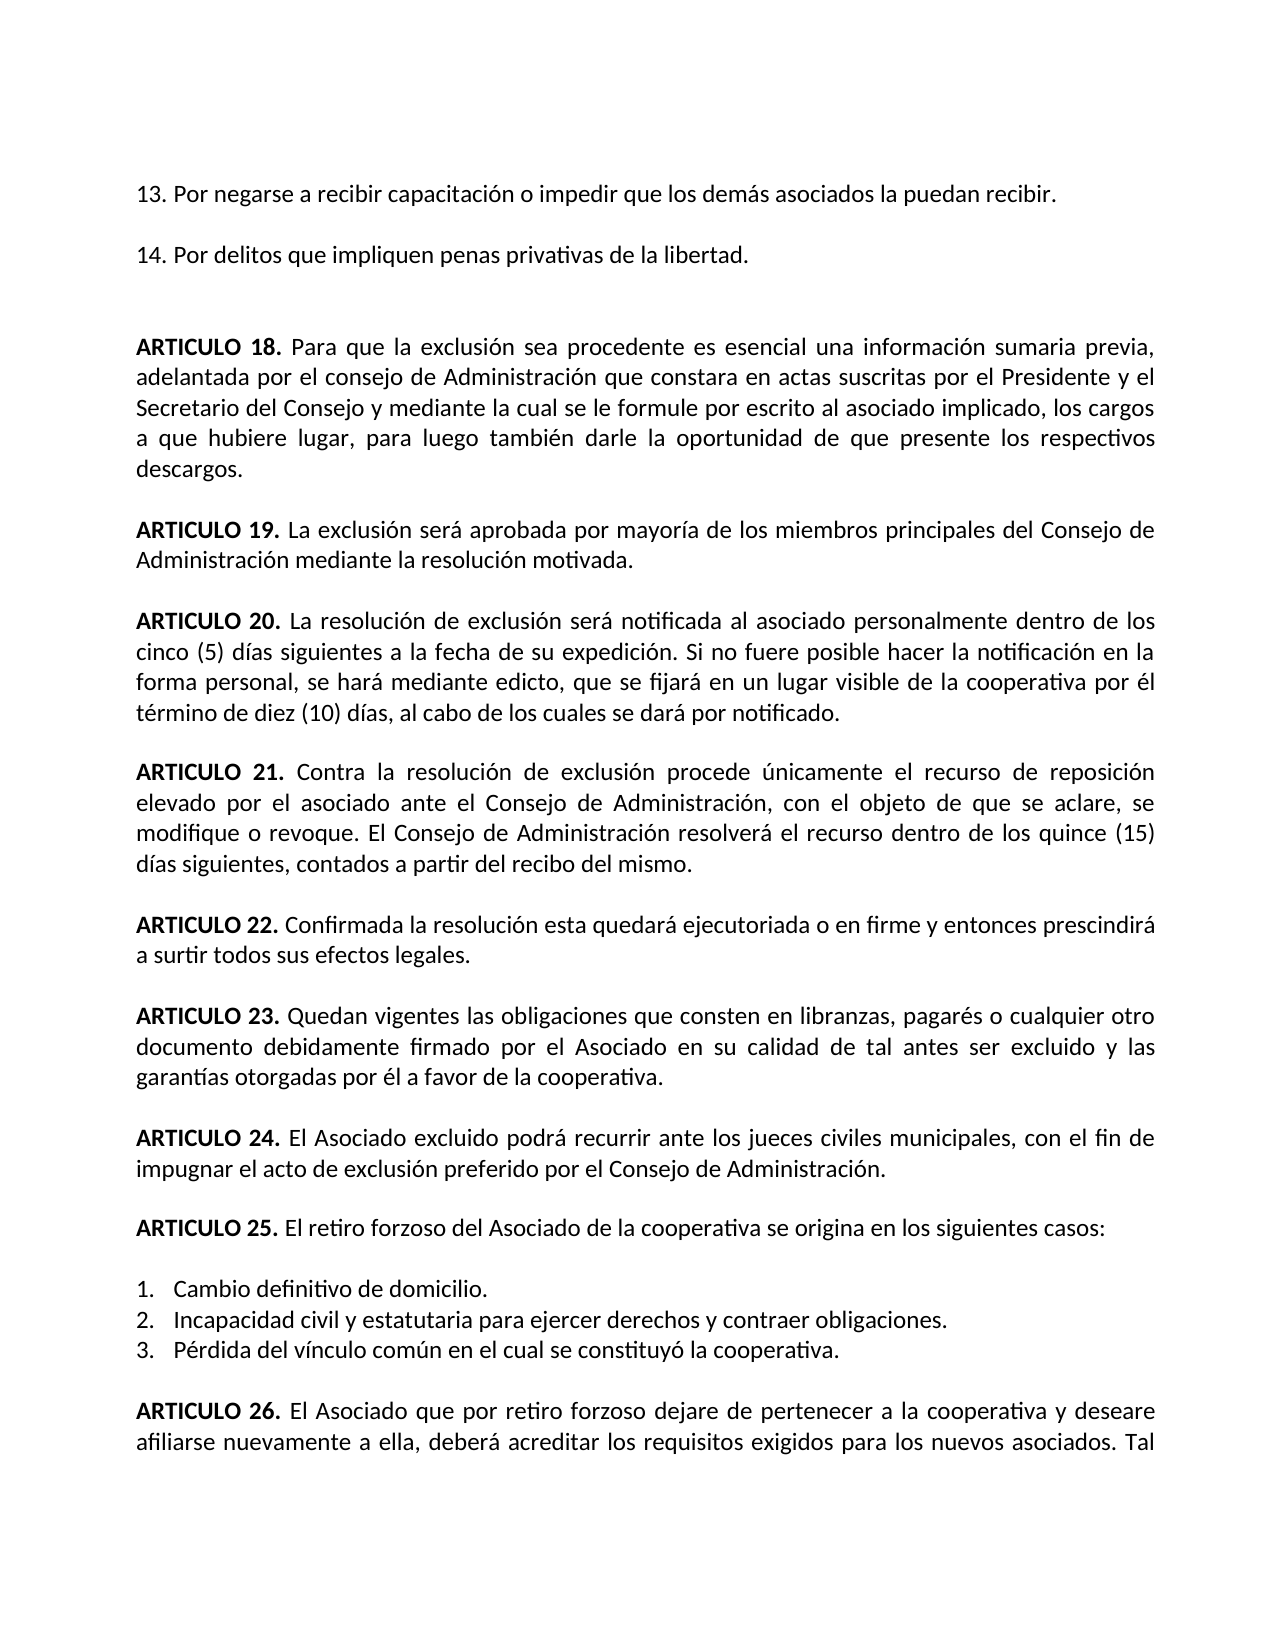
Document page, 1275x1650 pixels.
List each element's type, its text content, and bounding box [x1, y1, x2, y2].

text ARTICULO 22. Confirmada la resolución esta quedará ejecutoriada o en firme y entonces prescindirá a surtir todos sus efectos legales. [136, 909, 1157, 970]
list Por delitos que impliquen penas privativas de la libertad. [136, 239, 1157, 270]
text ARTICULO 21. Contra la resolución de exclusión procede únicamente el recurso de reposición elevado por el asociado ante el Consejo de Administración, con el objeto de que se aclare, se modifique o revoque. El Consejo de Administración resolverá el recurso dentro de los quince (15) días siguientes, contados a partir del recibo del mismo. [136, 756, 1157, 878]
text ARTICULO 23. Quedan vigentes las obligaciones que consten en libranzas, pagarés o cualquier otro documento debidamente firmado por el Asociado en su calidad de tal antes ser excluido y las garantías otorgadas por él a favor de la cooperativa. [136, 1001, 1157, 1092]
list Por negarse a recibir capacitación o impedir que los demás asociados la puedan recibir. [136, 178, 1157, 209]
list Pérdida del vínculo común en el cual se constituyó la cooperativa. [136, 1334, 1157, 1365]
list Cambio definitivo de domicilio. [136, 1273, 1157, 1304]
text ARTICULO 24. El Asociado excluido podrá recurrir ante los jueces civiles municipales, con el fin de impugnar el acto de exclusión preferido por el Consejo de Administración. [136, 1123, 1157, 1184]
text ARTICULO 20. La resolución de exclusión será notificada al asociado personalmente dentro de los cinco (5) días siguientes a la fecha de su expedición. Si no fuere posible hacer la notificación en la forma personal, se hará mediante edicto, que se fijará en un lugar visible de la cooperativa por él término de diez (10) días, al cabo de los cuales se dará por notificado. [136, 606, 1157, 728]
text ARTICULO 18. Para que la exclusión sea procedente es esencial una información sumaria previa, adelantada por el consejo de Administración que constara en actas suscritas por el Presidente y el Secretario del Consejo y mediante la cual se le formule por escrito al asociado implicado, los cargos a que hubiere lugar, para luego también darle la oportunidad de que presente los respectivos descargos. [136, 331, 1157, 483]
text ARTICULO 19. La exclusión será aprobada por mayoría de los miembros principales del Consejo de Administración mediante la resolución motivada. [136, 514, 1157, 575]
text ARTICULO 25. El retiro forzoso del Asociado de la cooperativa se origina en los siguientes casos: [136, 1212, 1157, 1243]
list Incapacidad civil y estatutaria para ejercer derechos y contraer obligaciones. [136, 1304, 1157, 1334]
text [136, 1396, 1157, 1457]
